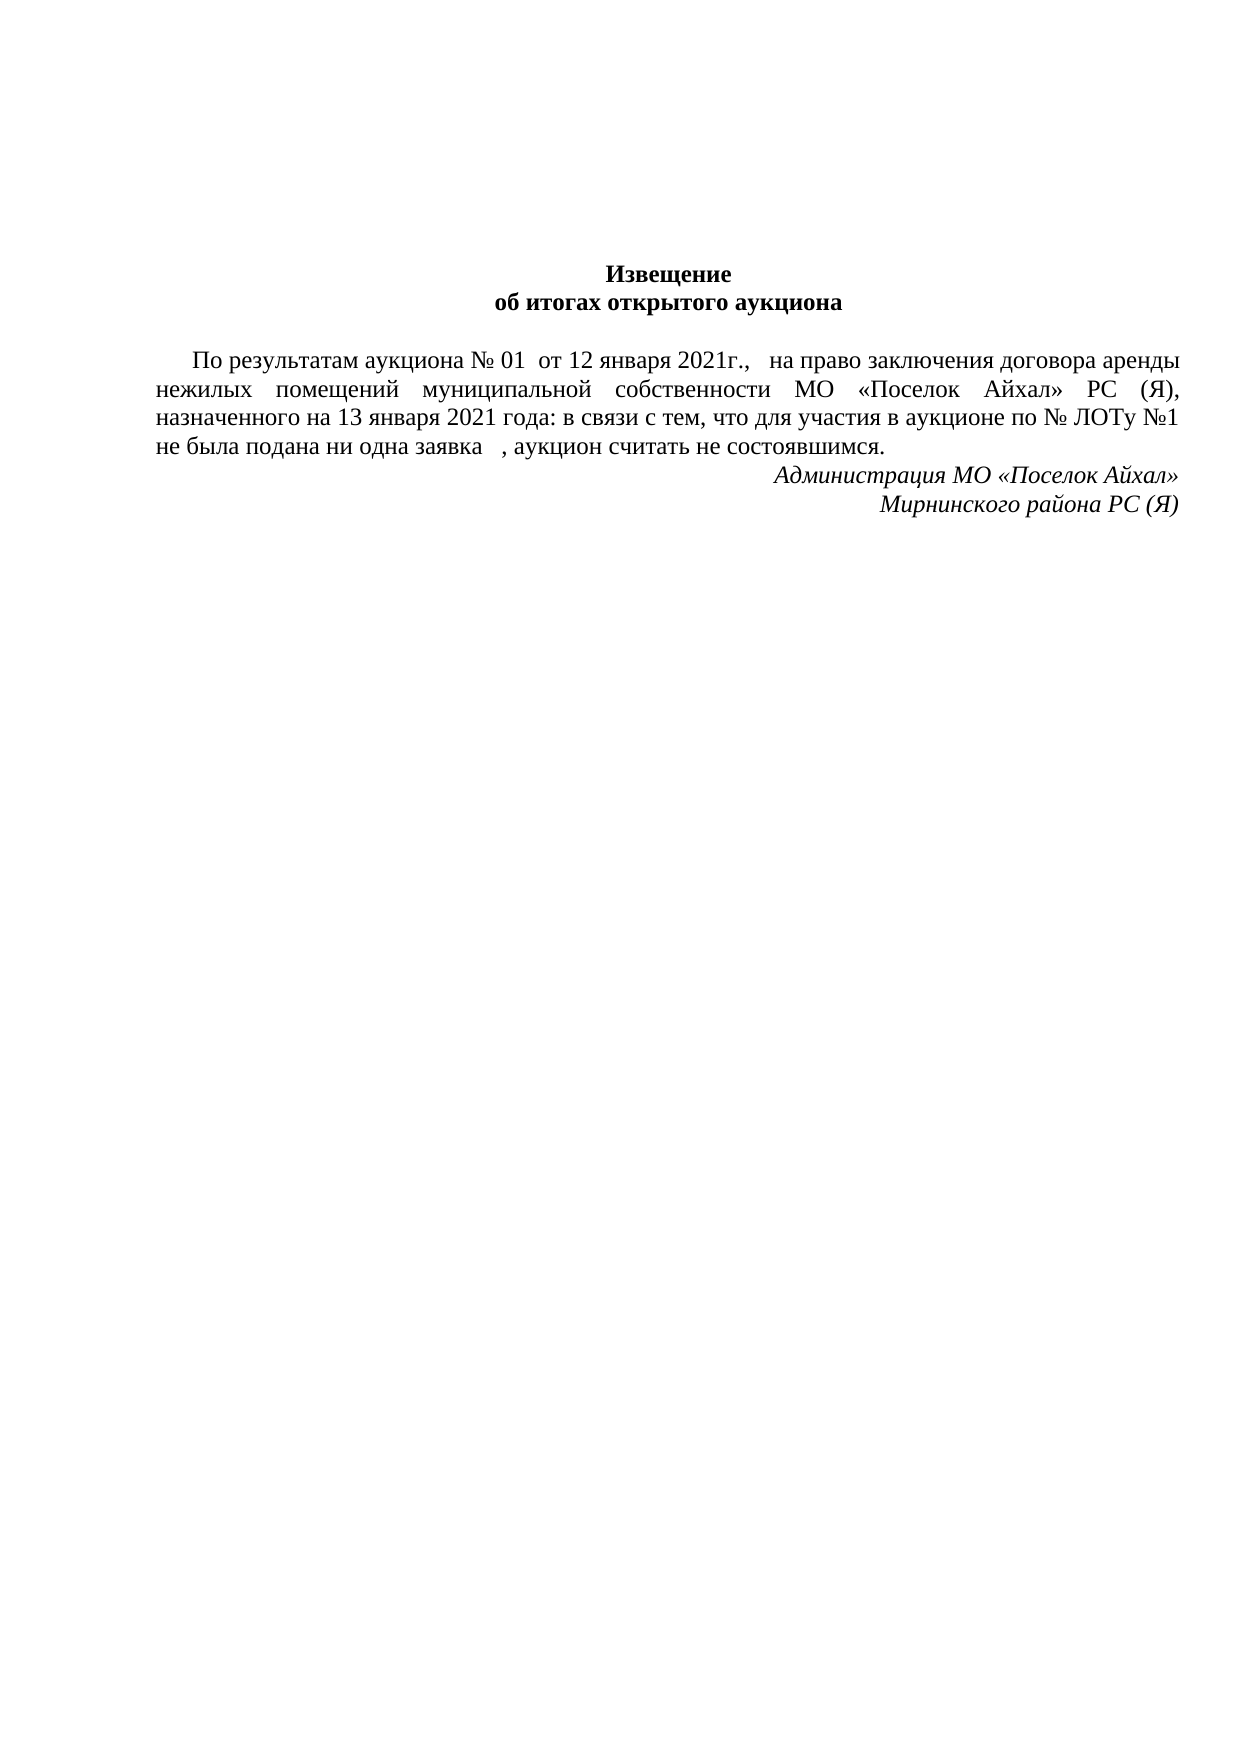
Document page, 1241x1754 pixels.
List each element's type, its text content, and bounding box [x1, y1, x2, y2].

text По результатам аукциона № 01 от 12 января 2021г., на право заключения договора аренды нежилых помещений муниципальной собственности МО «Поселок Айхал» РС (Я), назначенного на 13 января 2021 года: в связи с тем, что для участия в аукционе по № ЛОТу №1 не была подана ни одна заявка , аукцион считать не состоявшимся. [156, 345, 1181, 460]
text Извещение [156, 259, 1181, 287]
text Мирнинского района РС (Я) [156, 489, 1181, 517]
text об итогах открытого аукциона [156, 287, 1181, 316]
text Администрация МО «Поселок Айхал» [156, 460, 1181, 489]
